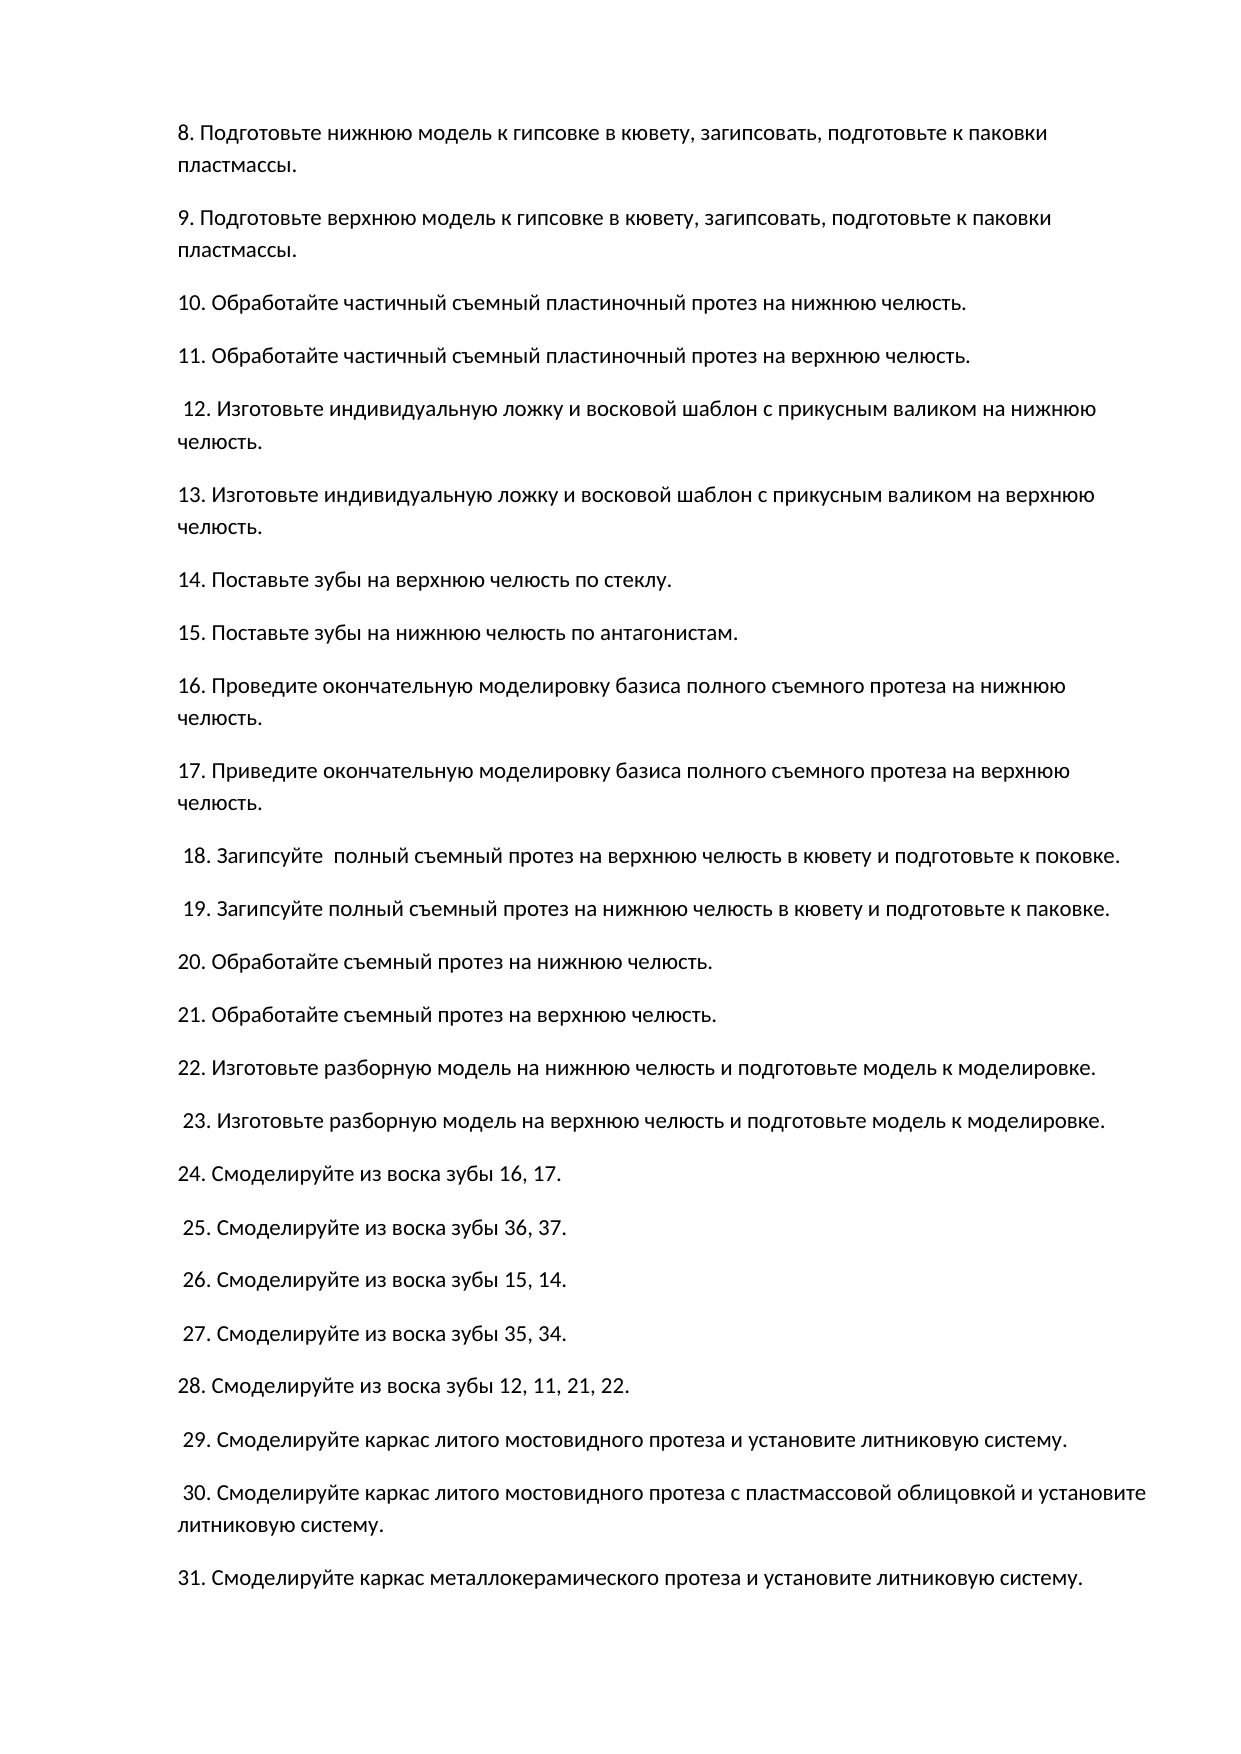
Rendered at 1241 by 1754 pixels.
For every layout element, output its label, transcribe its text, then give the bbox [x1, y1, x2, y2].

text 23. Изготовьте разборную модель на верхнюю челюсть и подготовьте модель к моделировке. [177, 1107, 1152, 1134]
text 30. Смоделируйте каркас литого мостовидного протеза с пластмассовой облицовкой и установите литниковую систему. [177, 1478, 1152, 1538]
text 12. Изготовьте индивидуальную ложку и восковой шаблон с прикусным валиком на нижнюю челюсть. [177, 394, 1152, 455]
text 19. Загипсуйте полный съемный протез на нижнюю челюсть в кювету и подготовьте к паковке. [177, 894, 1152, 922]
text 27. Смоделируйте из воска зубы 35, 34. [177, 1319, 1152, 1347]
text 28. Смоделируйте из воска зубы 12, 11, 21, 22. [177, 1372, 1152, 1400]
text 16. Проведите окончательную моделировку базиса полного съемного протеза на нижнюю челюсть. [177, 671, 1152, 731]
text 21. Обработайте съемный протез на верхнюю челюсть. [177, 1001, 1152, 1028]
text 10. Обработайте частичный съемный пластиночный протез на нижнюю челюсть. [177, 288, 1152, 317]
text 8. Подготовьте нижнюю модель к гипсовке в кювету, загипсовать, подготовьте к паковки пластмассы. [177, 118, 1152, 178]
text 11. Обработайте частичный съемный пластиночный протез на верхнюю челюсть. [177, 342, 1152, 369]
text 31. Смоделируйте каркас металлокерамического протеза и установите литниковую систему. [177, 1563, 1152, 1591]
text 26. Смоделируйте из воска зубы 15, 14. [177, 1266, 1152, 1294]
text 9. Подготовьте верхнюю модель к гипсовке в кювету, загипсовать, подготовьте к паковки пластмассы. [177, 203, 1152, 263]
text 17. Приведите окончательную моделировку базиса полного съемного протеза на верхнюю челюсть. [177, 756, 1152, 816]
text 15. Поставьте зубы на нижнюю челюсть по антагонистам. [177, 618, 1152, 646]
text 14. Поставьте зубы на верхнюю челюсть по стеклу. [177, 565, 1152, 593]
text 22. Изготовьте разборную модель на нижнюю челюсть и подготовьте модель к моделировке. [177, 1053, 1152, 1082]
text 25. Смоделируйте из воска зубы 36, 37. [177, 1213, 1152, 1241]
text 18. Загипсуйте полный съемный протез на верхнюю челюсть в кювету и подготовьте к поковке. [177, 841, 1152, 869]
text 29. Смоделируйте каркас литого мостовидного протеза и установите литниковую систему. [177, 1425, 1152, 1453]
text 13. Изготовьте индивидуальную ложку и восковой шаблон с прикусным валиком на верхнюю челюсть. [177, 480, 1152, 540]
text 24. Смоделируйте из воска зубы 16, 17. [177, 1159, 1152, 1188]
text 20. Обработайте съемный протез на нижнюю челюсть. [177, 947, 1152, 976]
